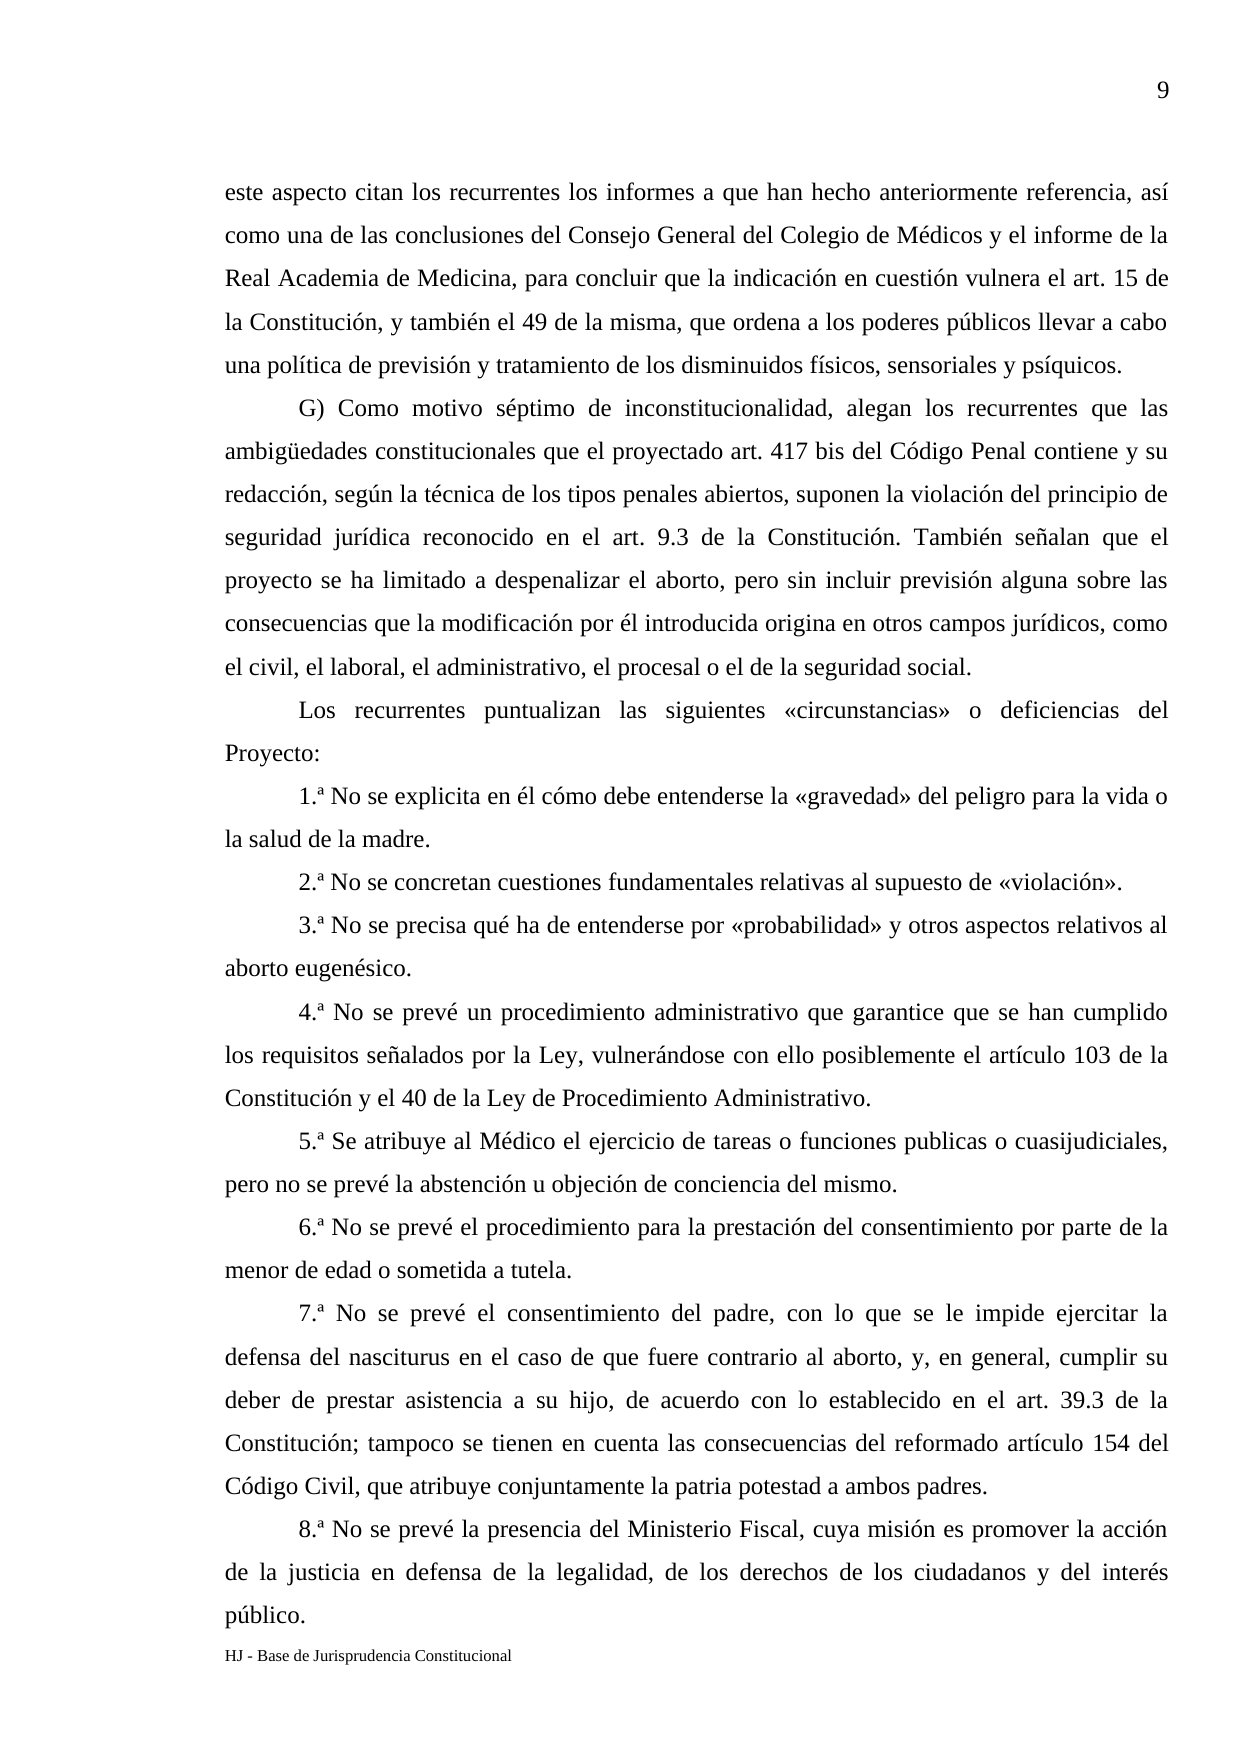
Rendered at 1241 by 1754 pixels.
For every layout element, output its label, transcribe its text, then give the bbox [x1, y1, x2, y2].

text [224, 177, 1169, 378]
text 4.ª No se prevé un procedimiento administrativo que garantice que se han cumplido los requisitos señalados por la Ley, vulnerándose con ello posiblemente el artículo 103 de la Constitución y el 40 de la Ley de Procedimiento Administrativo. [224, 997, 1169, 1112]
text 8.ª No se prevé la presencia del Ministerio Fiscal, cuya misión es promover la acción de la justicia en defensa de la legalidad, de los derechos de los ciudadanos y del interés público. [224, 1514, 1169, 1629]
text 5.ª Se atribuye al Médico el ejercicio de tareas o funciones publicas o cuasijudiciales, pero no se prevé la abstención u objeción de conciencia del mismo. [224, 1126, 1169, 1198]
text 2.ª No se concretan cuestiones fundamentales relativas al supuesto de «violación». [224, 867, 1169, 896]
text 6.ª No se prevé el procedimiento para la prestación del consentimiento por parte de la menor de edad o sometida a tutela. [224, 1212, 1169, 1284]
text 1.ª No se explicita en él cómo debe entenderse la «gravedad» del peligro para la vida o la salud de la madre. [224, 781, 1169, 853]
text G) Como motivo séptimo de inconstitucionalidad, alegan los recurrentes que las ambigüedades constitucionales que el proyectado art. 417 bis del Código Penal contiene y su redacción, según la técnica de los tipos penales abiertos, suponen la violación del principio de seguridad jurídica reconocido en el art. 9.3 de la Constitución. También señalan que el proyecto se ha limitado a despenalizar el aborto, pero sin incluir previsión alguna sobre las consecuencias que la modificación por él introducida origina en otros campos jurídicos, como el civil, el laboral, el administrativo, el procesal o el de la seguridad social. [224, 393, 1169, 680]
text 3.ª No se precisa qué ha de entenderse por «probabilidad» y otros aspectos relativos al aborto eugenésico. [224, 910, 1169, 982]
text 7.ª No se prevé el consentimiento del padre, con lo que se le impide ejercitar la defensa del nasciturus en el caso de que fuere contrario al aborto, y, en general, cumplir su deber de prestar asistencia a su hijo, de acuerdo con lo establecido en el art. 39.3 de la Constitución; tampoco se tienen en cuenta las consecuencias del reformado artículo 154 del Código Civil, que atribuye conjuntamente la patria potestad a ambos padres. [224, 1298, 1169, 1500]
text Los recurrentes puntualizan las siguientes «circunstancias» o deficiencias del Proyecto: [224, 695, 1169, 767]
